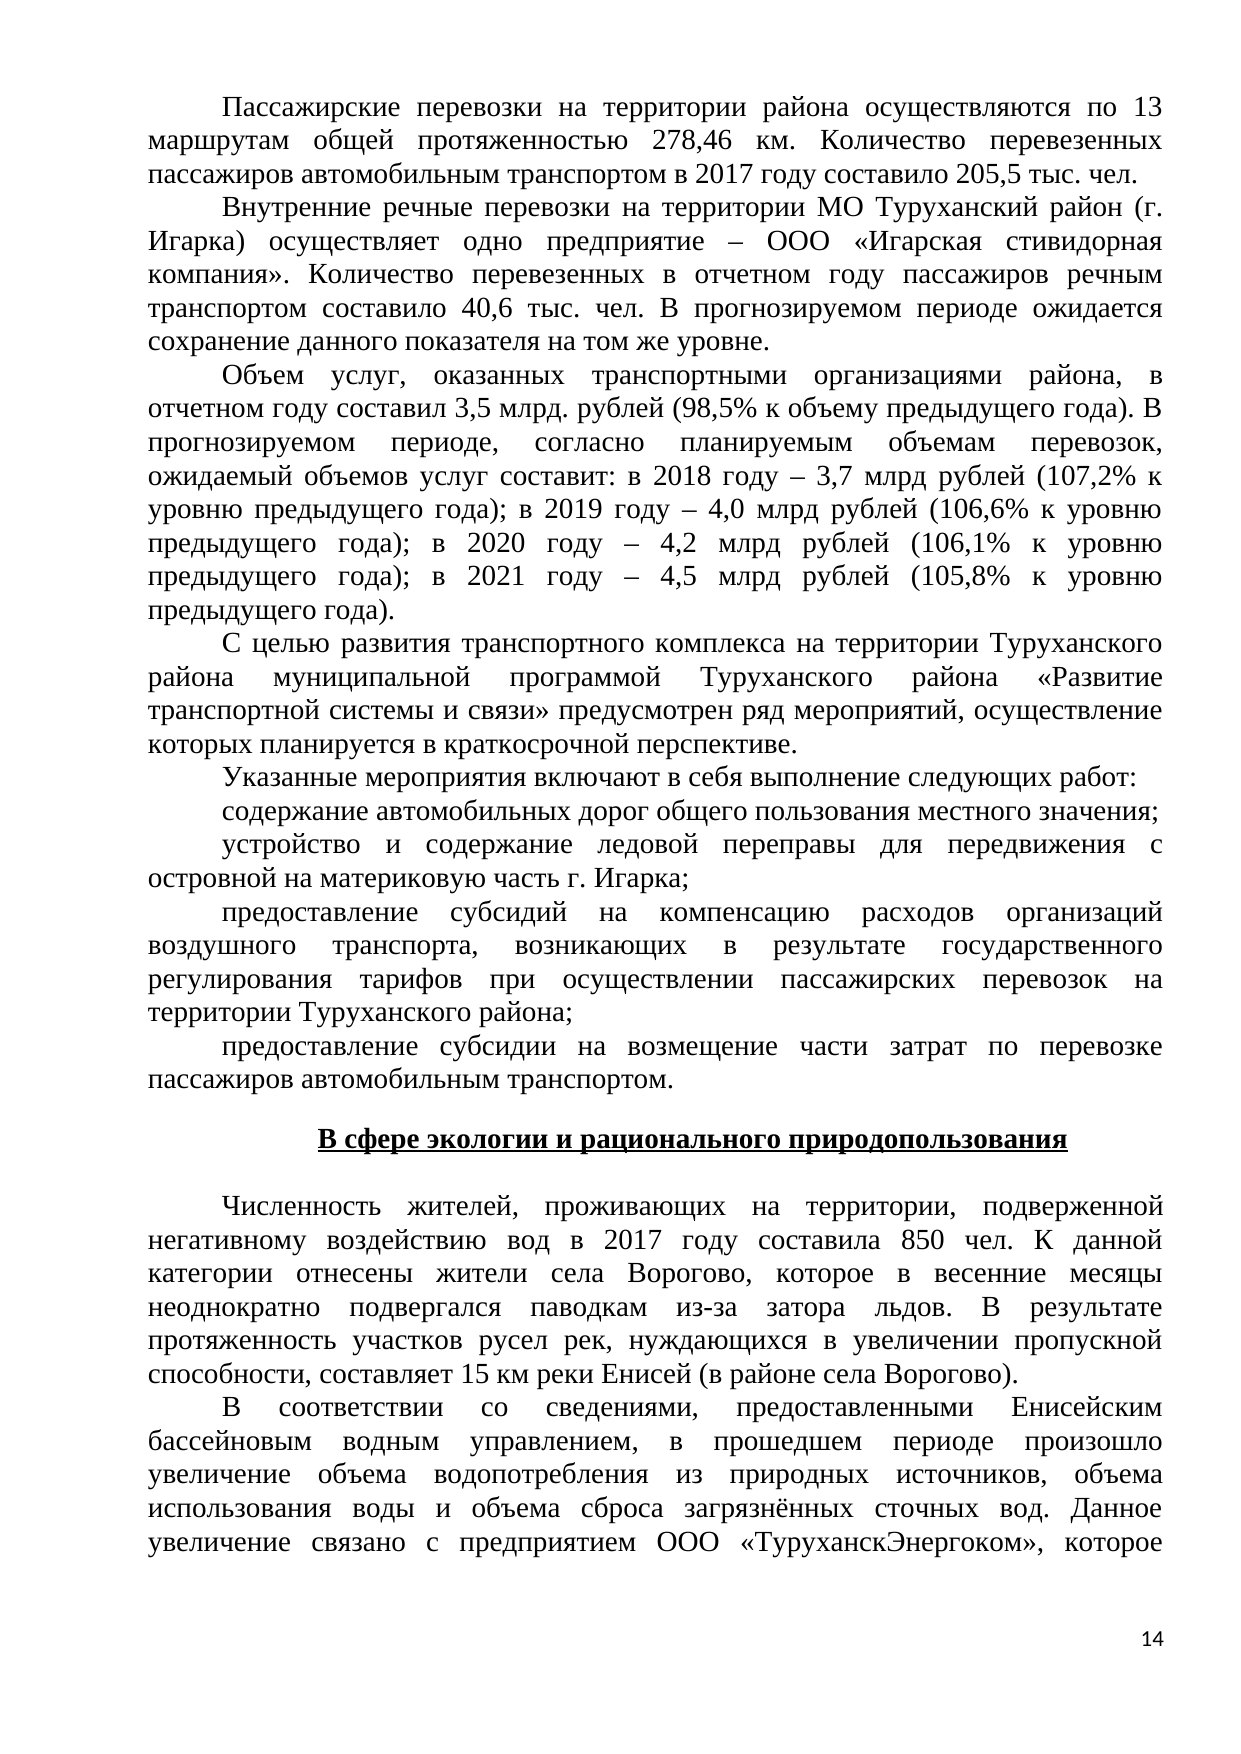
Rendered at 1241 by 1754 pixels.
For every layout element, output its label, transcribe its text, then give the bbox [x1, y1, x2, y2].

text устройство и содержание ледовой переправы для передвижения с островной на материковую часть г. Игарка; [148, 827, 1163, 894]
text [148, 1389, 1163, 1557]
text содержание автомобильных дорог общего пользования местного значения; [148, 793, 1163, 827]
text В сфере экологии и рационального природопользования [148, 1121, 1163, 1155]
text С целью развития транспортного комплекса на территории Туруханского района муниципальной программой Туруханского района «Развитие транспортной системы и связи» предусмотрен ряд мероприятий, осуществление которых планируется в краткосрочной перспективе. [148, 625, 1163, 759]
text предоставление субсидии на возмещение части затрат по перевозке пассажиров автомобильным транспортом. [148, 1028, 1163, 1095]
text Объем услуг, оказанных транспортными организациями района, в отчетном году составил 3,5 млрд. рублей (98,5% к объему предыдущего года). В прогнозируемом периоде, согласно планируемым объемам перевозок, ожидаемый объемов услуг составит: в 2018 году – 3,7 млрд рублей (107,2% к уровню предыдущего года); в 2019 году – 4,0 млрд рублей (106,6% к уровню предыдущего года); в 2020 году – 4,2 млрд рублей (106,1% к уровню предыдущего года); в 2021 году – 4,5 млрд рублей (105,8% к уровню предыдущего года). [148, 357, 1163, 625]
text Указанные мероприятия включают в себя выполнение следующих работ: [148, 759, 1163, 793]
text Пассажирские перевозки на территории района осуществляются по 13 маршрутам общей протяженностью 278,46 км. Количество перевезенных пассажиров автомобильным транспортом в 2017 году составило 205,5 тыс. чел. [148, 89, 1163, 189]
text Внутренние речные перевозки на территории МО Туруханский район (г. Игарка) осуществляет одно предприятие – ООО «Игарская стивидорная компания». Количество перевезенных в отчетном году пассажиров речным транспортом составило 40,6 тыс. чел. В прогнозируемом периоде ожидается сохранение данного показателя на том же уровне. [148, 189, 1163, 357]
text Численность жителей, проживающих на территории, подверженной негативному воздействию вод в 2017 году составила 850 чел. К данной категории отнесены жители села Ворогово, которое в весенние месяцы неоднократно подвергался паводкам из-за затора льдов. В результате протяженность участков русел рек, нуждающихся в увеличении пропускной способности, составляет 15 км реки Енисей (в районе села Ворогово). [148, 1188, 1163, 1389]
text предоставление субсидий на компенсацию расходов организаций воздушного транспорта, возникающих в результате государственного регулирования тарифов при осуществлении пассажирских перевозок на территории Туруханского района; [148, 894, 1163, 1028]
